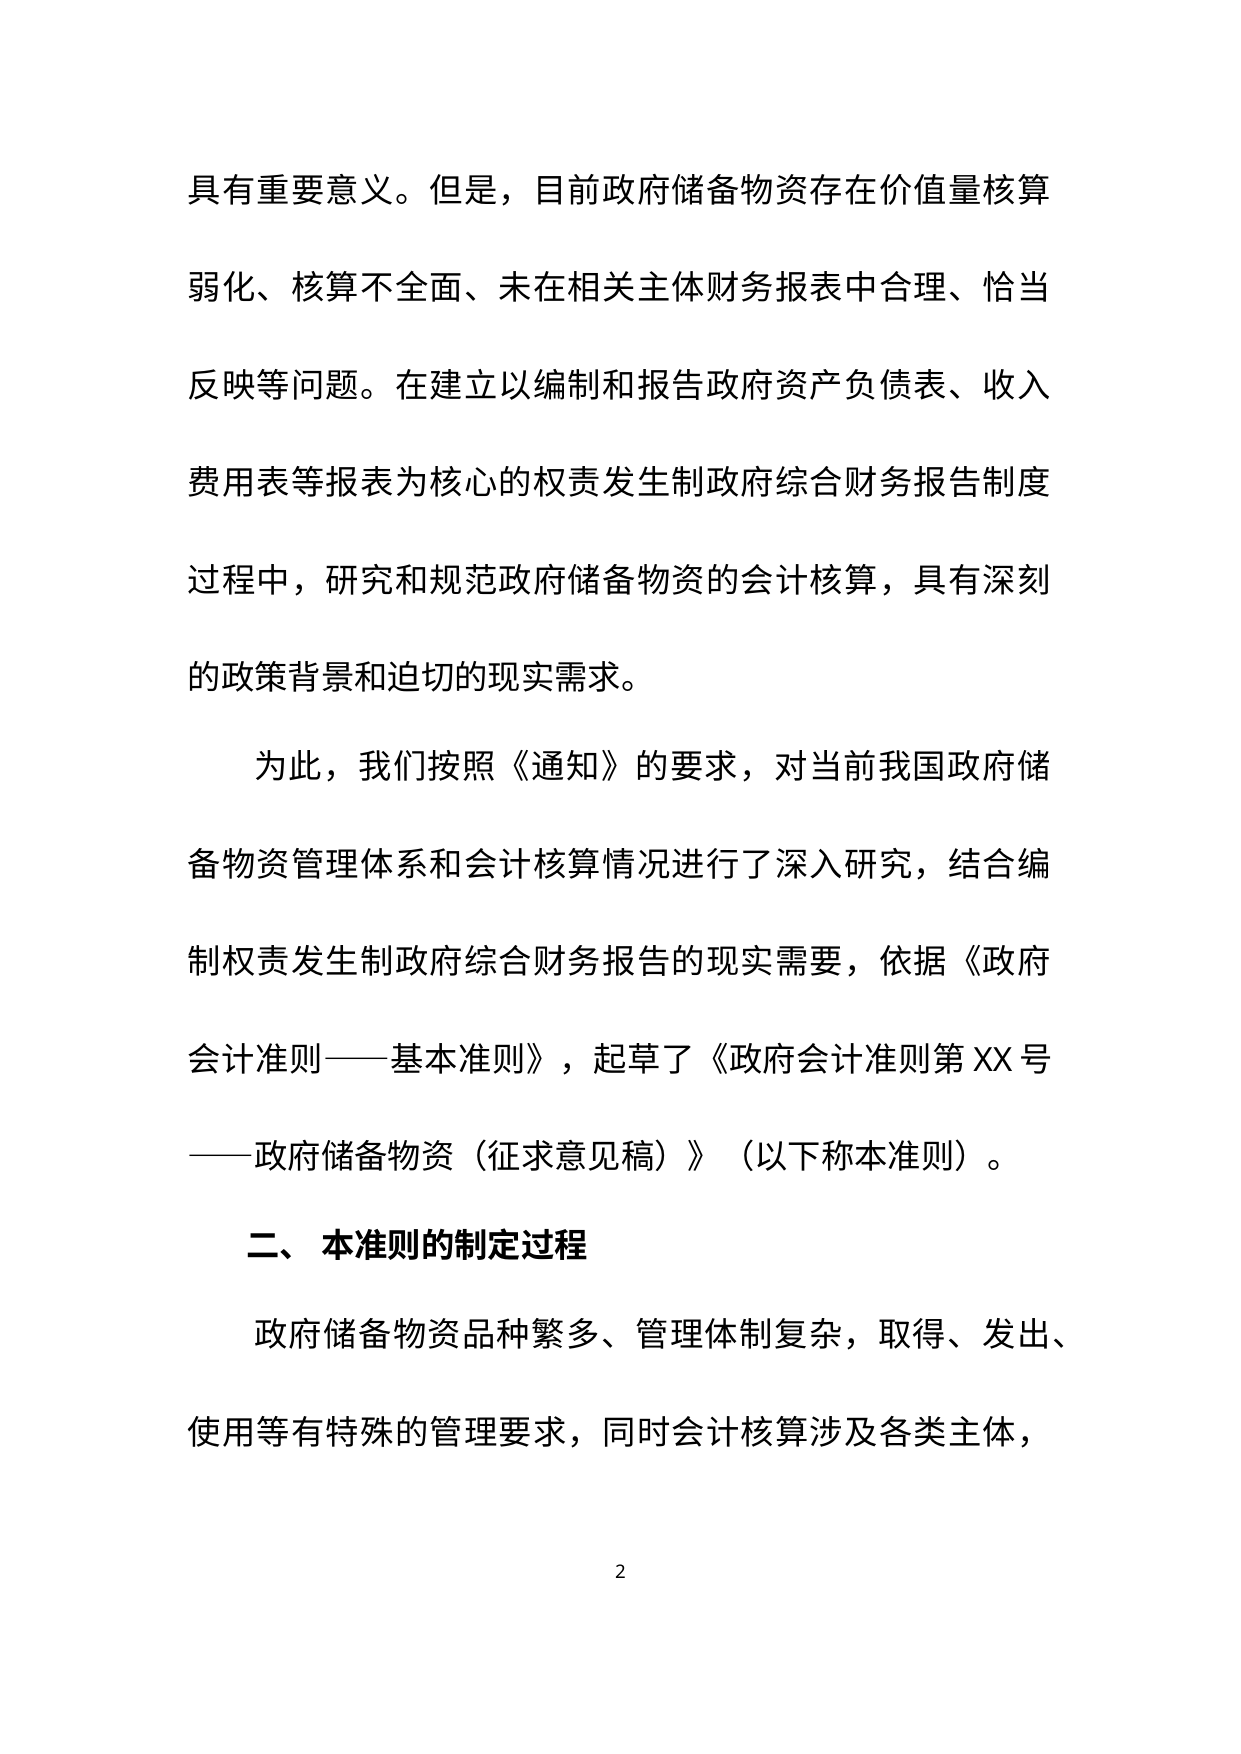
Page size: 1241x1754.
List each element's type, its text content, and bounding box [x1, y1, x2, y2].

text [187, 155, 1053, 708]
text 为此，我们按照《通知》的要求，对当前我国政府储备物资管理体系和会计核算情况进行了深入研究，结合编制权责发生制政府综合财务报告的现实需要，依据《政府会计准则——基本准则》，起草了《政府会计准则第XX号——政府储备物资（征求意见稿）》（以下称本准则）。 [187, 732, 1053, 1187]
list 本准则的制定过程 [246, 1211, 1053, 1276]
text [187, 1300, 1053, 1462]
